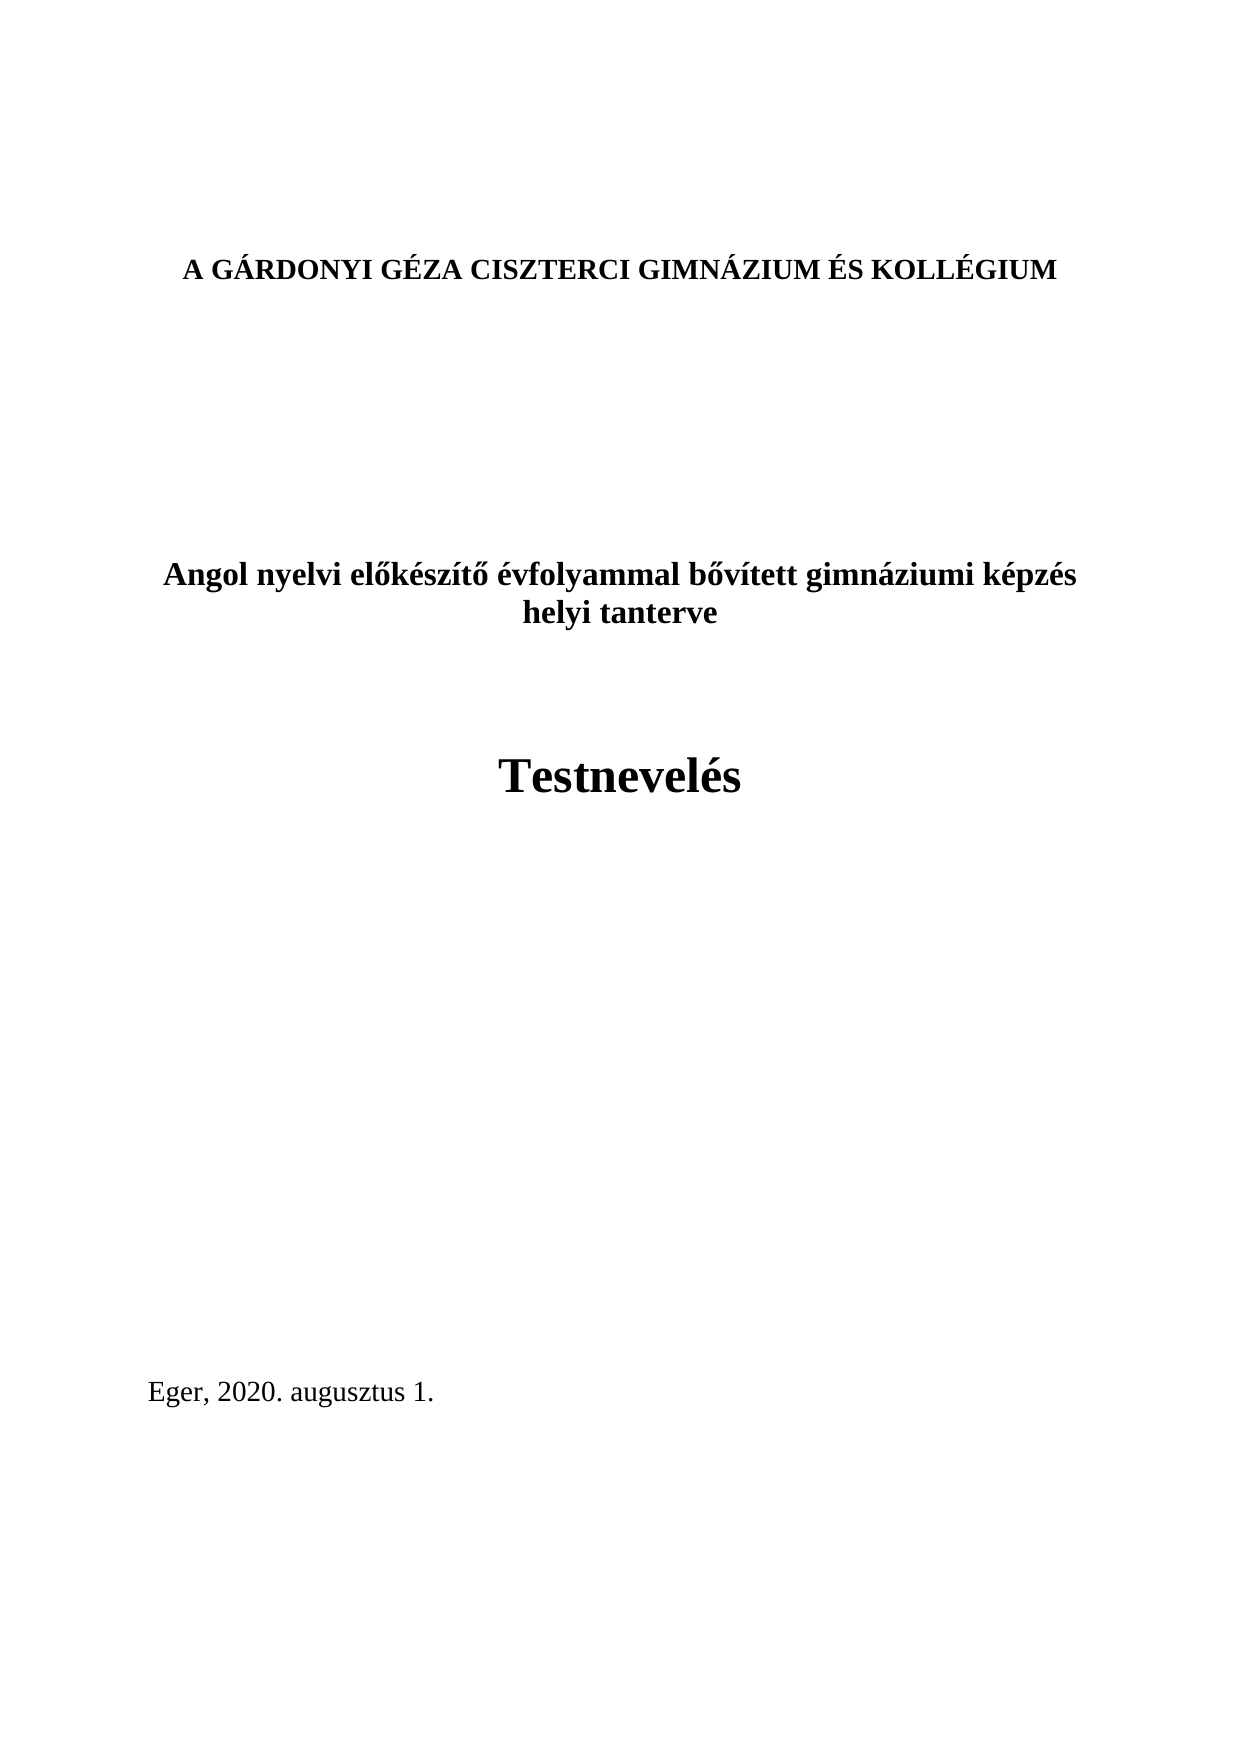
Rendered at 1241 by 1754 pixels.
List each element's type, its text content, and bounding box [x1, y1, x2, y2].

text Eger, 2020. augusztus 1. [148, 1374, 1093, 1407]
text Angol nyelvi előkészítő évfolyammal bővített gimnáziumi képzés [148, 554, 1093, 593]
text Testnevelés [148, 746, 1093, 803]
text A Gárdonyi géza ciszterci Gimnázium és Kollégium [148, 252, 1093, 286]
text helyi tanterve [148, 593, 1093, 631]
